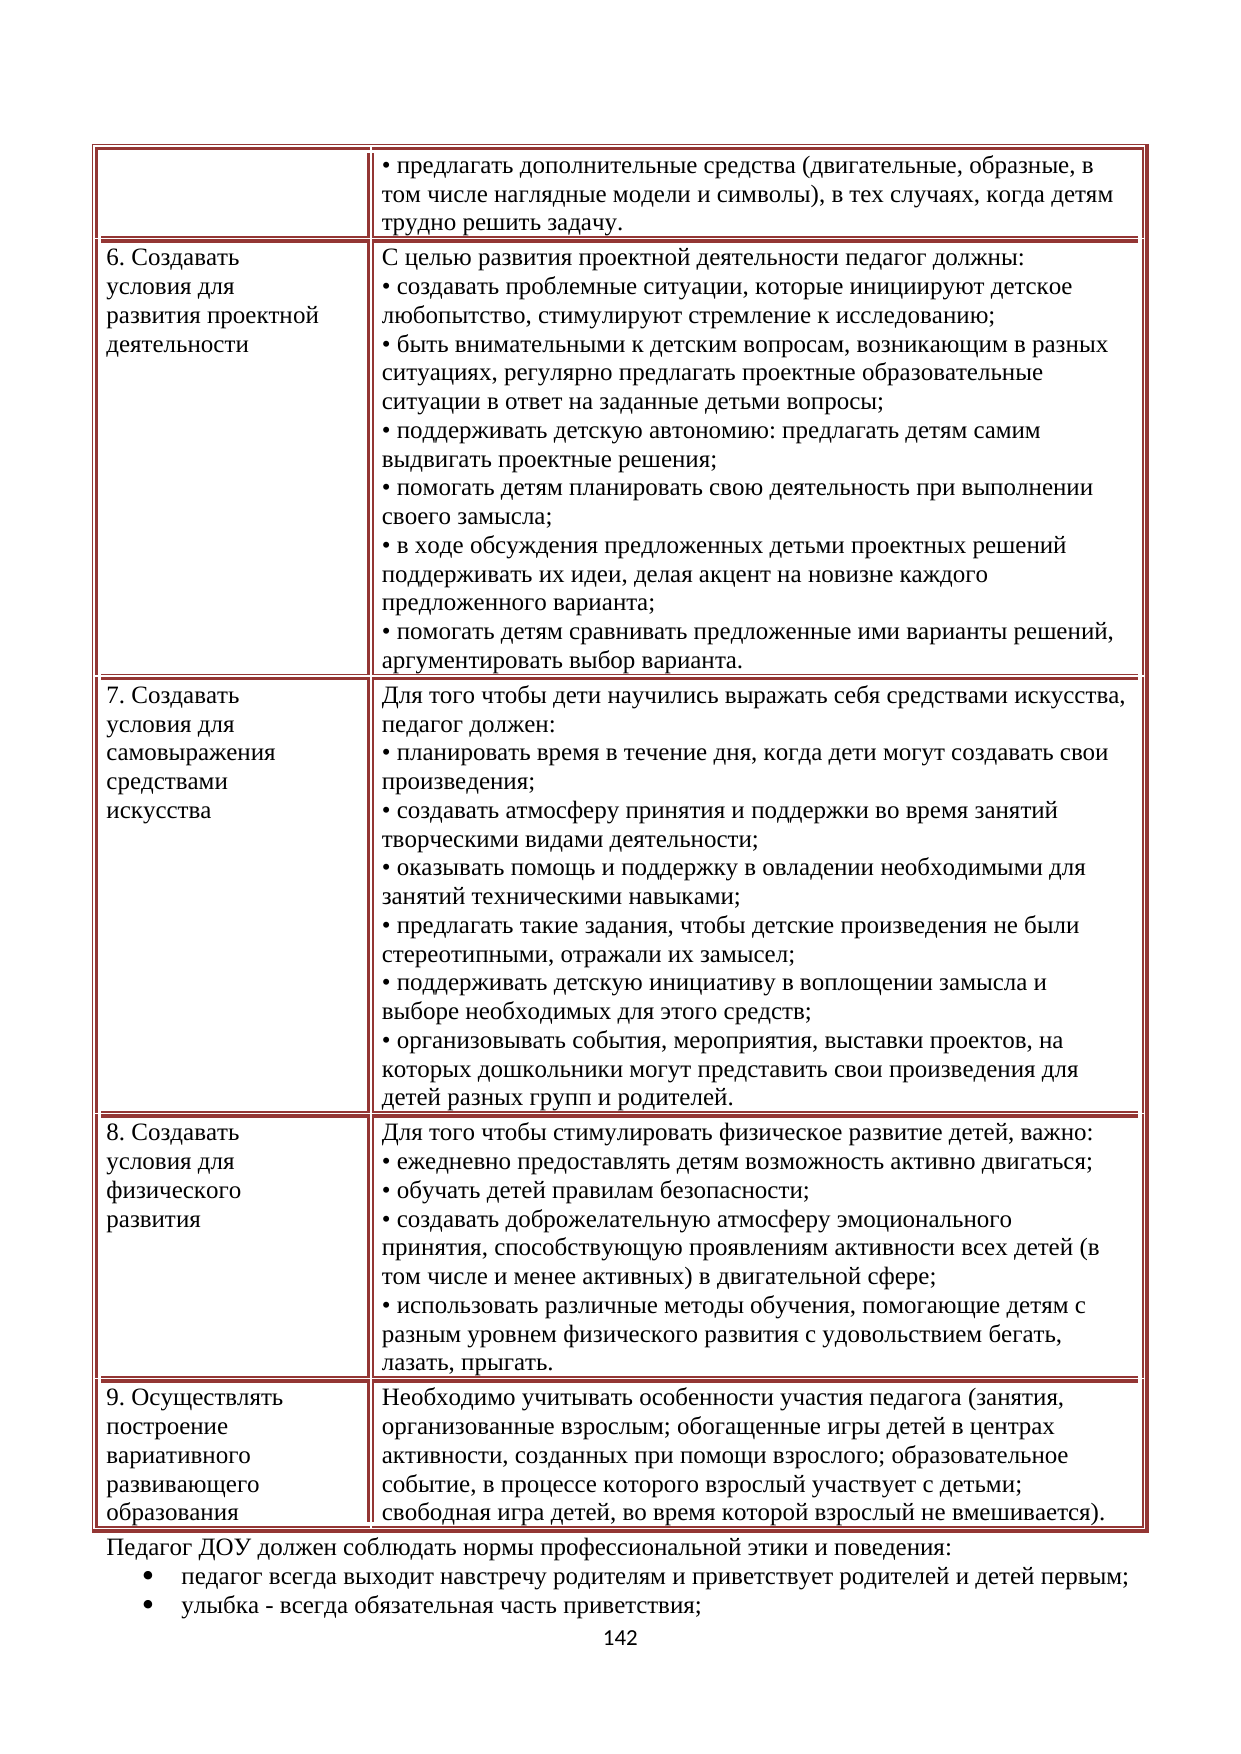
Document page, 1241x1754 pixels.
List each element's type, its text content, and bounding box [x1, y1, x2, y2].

text Педагог ДОУ должен соблюдать нормы профессиональной этики и поведения: [106, 1533, 1134, 1561]
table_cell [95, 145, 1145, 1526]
list педагог всегда выходит навстречу родителям и приветствует родителей и детей первым; [144, 1561, 1134, 1590]
list улыбка - всегда обязательная часть приветствия; [144, 1590, 1134, 1619]
